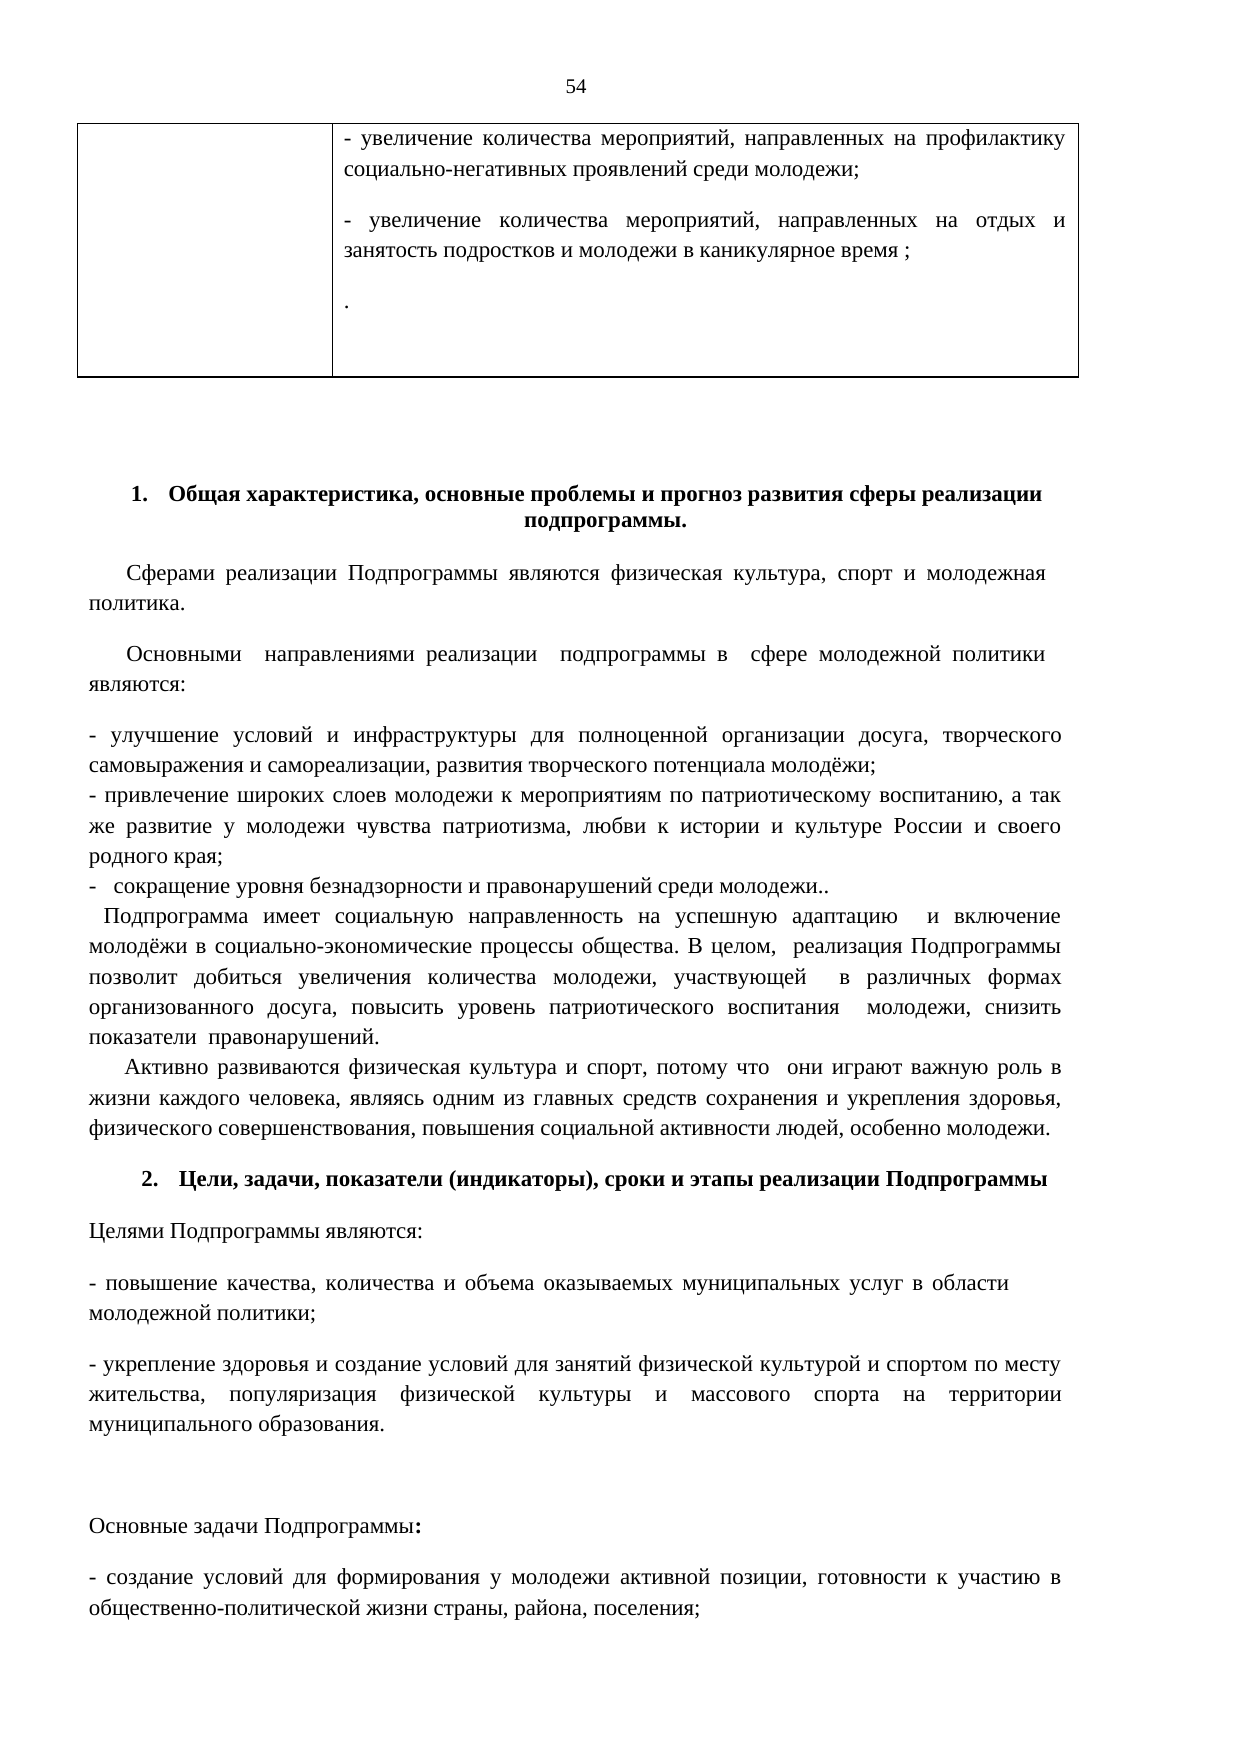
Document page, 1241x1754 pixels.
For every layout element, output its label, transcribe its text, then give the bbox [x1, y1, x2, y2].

list Общая характеристика, основные проблемы и прогноз развития сферы реализации подпрограммы. [126, 479, 1047, 532]
list Подпрограмма имеет социальную направленность на успешную адаптацию и включение молодёжи в социально-экономические процессы общества. В целом, реализация Подпрограммы позволит добиться увеличения количества молодежи, участвующей в различных формах организованного досуга, повысить уровень патриотического воспитания молодежи, снизить показатели правонарушений. [89, 902, 1063, 1049]
list - сокращение уровня безнадзорности и правонарушений среди молодежи.. [89, 872, 1063, 898]
text Основные задачи Подпрограммы: [89, 1512, 1063, 1539]
text Основными направлениями реализации подпрограммы в сфере молодежной политики являются: [89, 640, 1047, 696]
text - создание условий для формирования у молодежи активной позиции, готовности к участию в общественно-политической жизни страны, района, поселения; [89, 1563, 1063, 1620]
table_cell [333, 124, 1078, 376]
list - улучшение условий и инфраструктуры для полноценной организации досуга, творческого самовыражения и самореализации, развития творческого потенциала молодёжи; [89, 721, 1063, 778]
list Цели, задачи, показатели (индикаторы), сроки и этапы реализации Подпрограммы [126, 1165, 1063, 1191]
text - укрепление здоровья и создание условий для занятий физической культурой и спортом по месту жительства, популяризация физической культуры и массового спорта на территории муниципального образования. [89, 1350, 1063, 1437]
list - привлечение широких слоев молодежи к мероприятиям по патриотическому воспитанию, а так же развитие у молодежи чувства патриотизма, любви к истории и культуре России и своего родного края; [89, 782, 1063, 868]
text Целями Подпрограммы являются: [89, 1218, 1063, 1244]
list Активно развиваются физическая культура и спорт, потому что они играют важную роль в жизни каждого человека, являясь одним из главных средств сохранения и укрепления здоровья, физического совершенствования, повышения социальной активности людей, особенно молодежи. [89, 1053, 1063, 1140]
text Сферами реализации Подпрограммы являются физическая культура, спорт и молодежная политика. [89, 559, 1047, 615]
text - повышение качества, количества и объема оказываемых муниципальных услуг в области молодежной политики; [89, 1269, 1011, 1325]
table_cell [78, 124, 332, 376]
